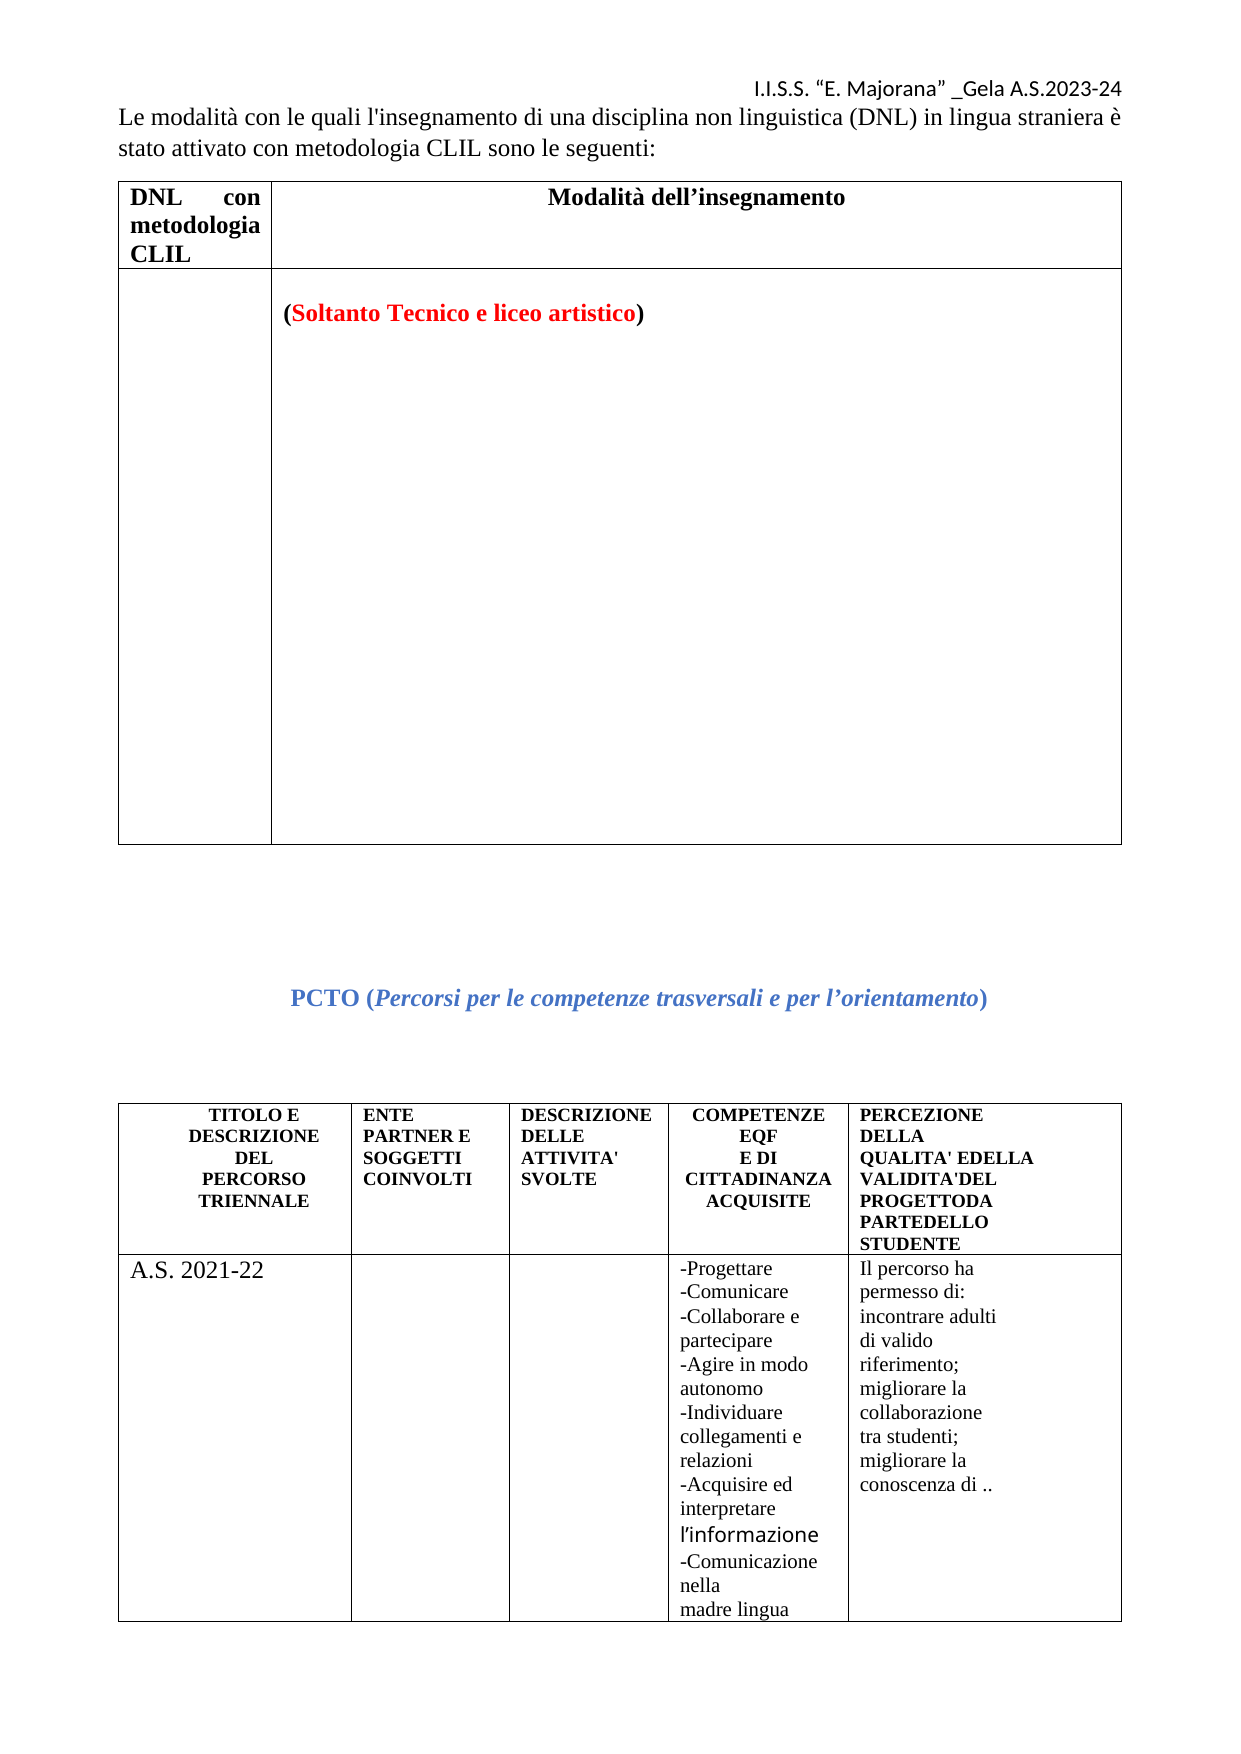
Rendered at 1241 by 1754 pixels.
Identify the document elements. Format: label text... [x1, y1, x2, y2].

table_cell [510, 1255, 668, 1621]
table_header TITOLO E DESCRIZIONE DEL PERCORSO TRIENNALE [119, 1104, 351, 1254]
table_cell A.S. 2021-22 [119, 1255, 351, 1621]
table_header ENTE PARTNER E SOGGETTI COINVOLTI [352, 1104, 509, 1254]
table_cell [849, 1255, 1121, 1621]
table_cell (Soltanto Tecnico e liceo artistico) [272, 269, 1121, 844]
table_header COMPETENZE EQF E DI CITTADINANZA ACQUISITE [669, 1104, 848, 1254]
table_header DNL con metodologia CLIL [119, 182, 271, 268]
text Le modalità con le quali l'insegnamento di una disciplina non linguistica (DNL) in lingua straniera è stato attivato con metodologia CLIL sono le seguenti: [118, 102, 1122, 162]
text PCTO (Percorsi per le competenze trasversali e per l’orientamento) [156, 983, 1122, 1012]
table_header PERCEZIONE DELLA QUALITA' EDELLA VALIDITA'DEL PROGETTODA PARTEDELLO STUDENTE [849, 1104, 1121, 1254]
table_cell [352, 1255, 509, 1621]
table_cell [119, 269, 271, 844]
table_header Modalità dell’insegnamento [272, 182, 1121, 268]
table_header DESCRIZIONE DELLE ATTIVITA' SVOLTE [510, 1104, 668, 1254]
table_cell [669, 1255, 848, 1621]
